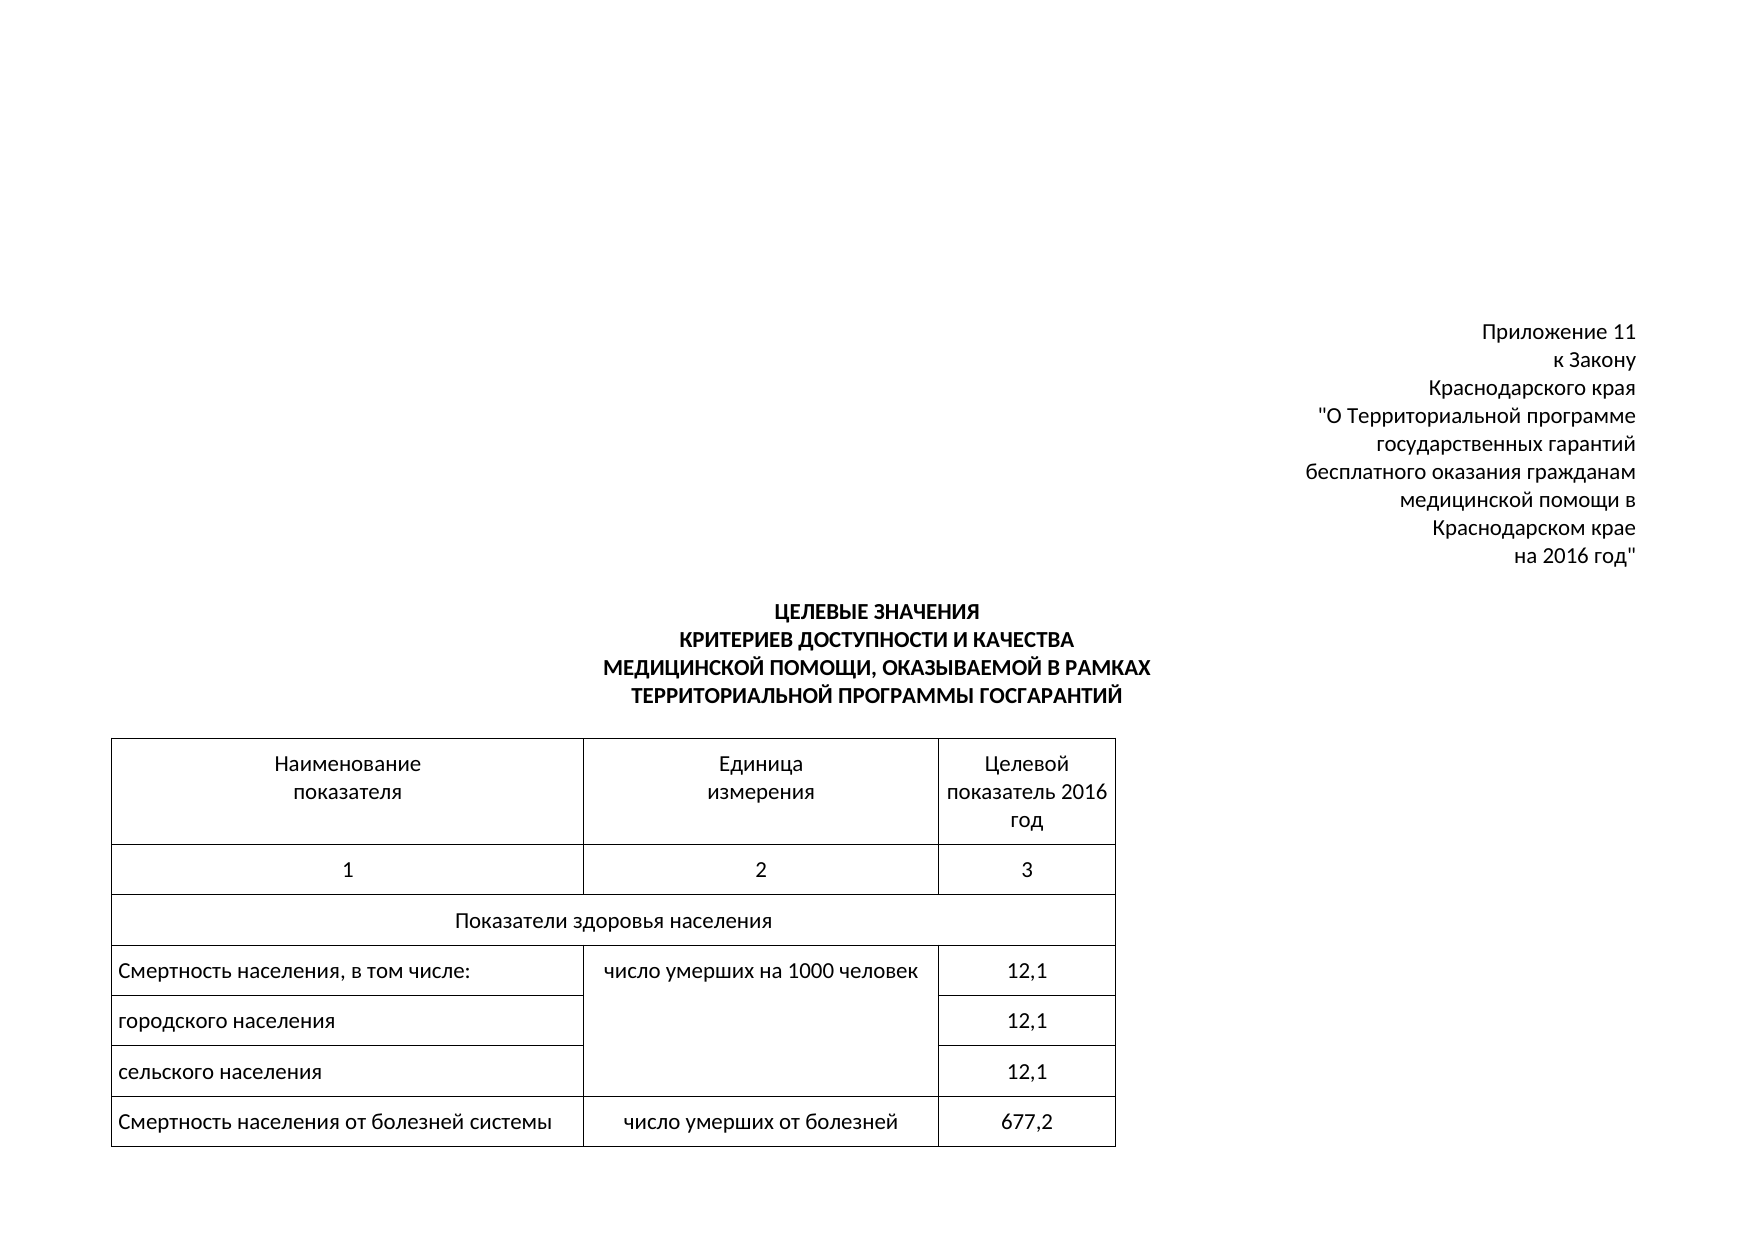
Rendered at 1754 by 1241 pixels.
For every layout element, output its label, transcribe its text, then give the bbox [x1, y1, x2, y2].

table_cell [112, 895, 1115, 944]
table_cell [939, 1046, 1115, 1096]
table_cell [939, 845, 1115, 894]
text медицинской помощи в [118, 485, 1636, 513]
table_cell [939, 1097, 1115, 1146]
text Краснодарского края [118, 373, 1636, 401]
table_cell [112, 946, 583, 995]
text "О Территориальной программе [118, 401, 1636, 429]
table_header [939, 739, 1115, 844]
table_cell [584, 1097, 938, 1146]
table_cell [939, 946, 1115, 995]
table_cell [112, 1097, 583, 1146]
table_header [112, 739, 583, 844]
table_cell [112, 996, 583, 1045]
text на 2016 год" [118, 541, 1636, 569]
title ЦЕЛЕВЫЕ ЗНАЧЕНИЯ [118, 597, 1636, 626]
title ТЕРРИТОРИАЛЬНОЙ ПРОГРАММЫ ГОСГАРАНТИЙ [118, 682, 1636, 709]
text государственных гарантий [118, 429, 1636, 457]
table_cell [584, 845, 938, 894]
text бесплатного оказания гражданам [118, 457, 1636, 485]
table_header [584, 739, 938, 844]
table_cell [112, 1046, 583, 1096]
title МЕДИЦИНСКОЙ ПОМОЩИ, ОКАЗЫВАЕМОЙ В РАМКАХ [118, 653, 1636, 682]
text Краснодарском крае [118, 513, 1636, 541]
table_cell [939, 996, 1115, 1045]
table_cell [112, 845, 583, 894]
text Приложение 11 [118, 317, 1636, 345]
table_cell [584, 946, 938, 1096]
text к Закону [118, 345, 1636, 373]
title КРИТЕРИЕВ ДОСТУПНОСТИ И КАЧЕСТВА [118, 626, 1636, 653]
